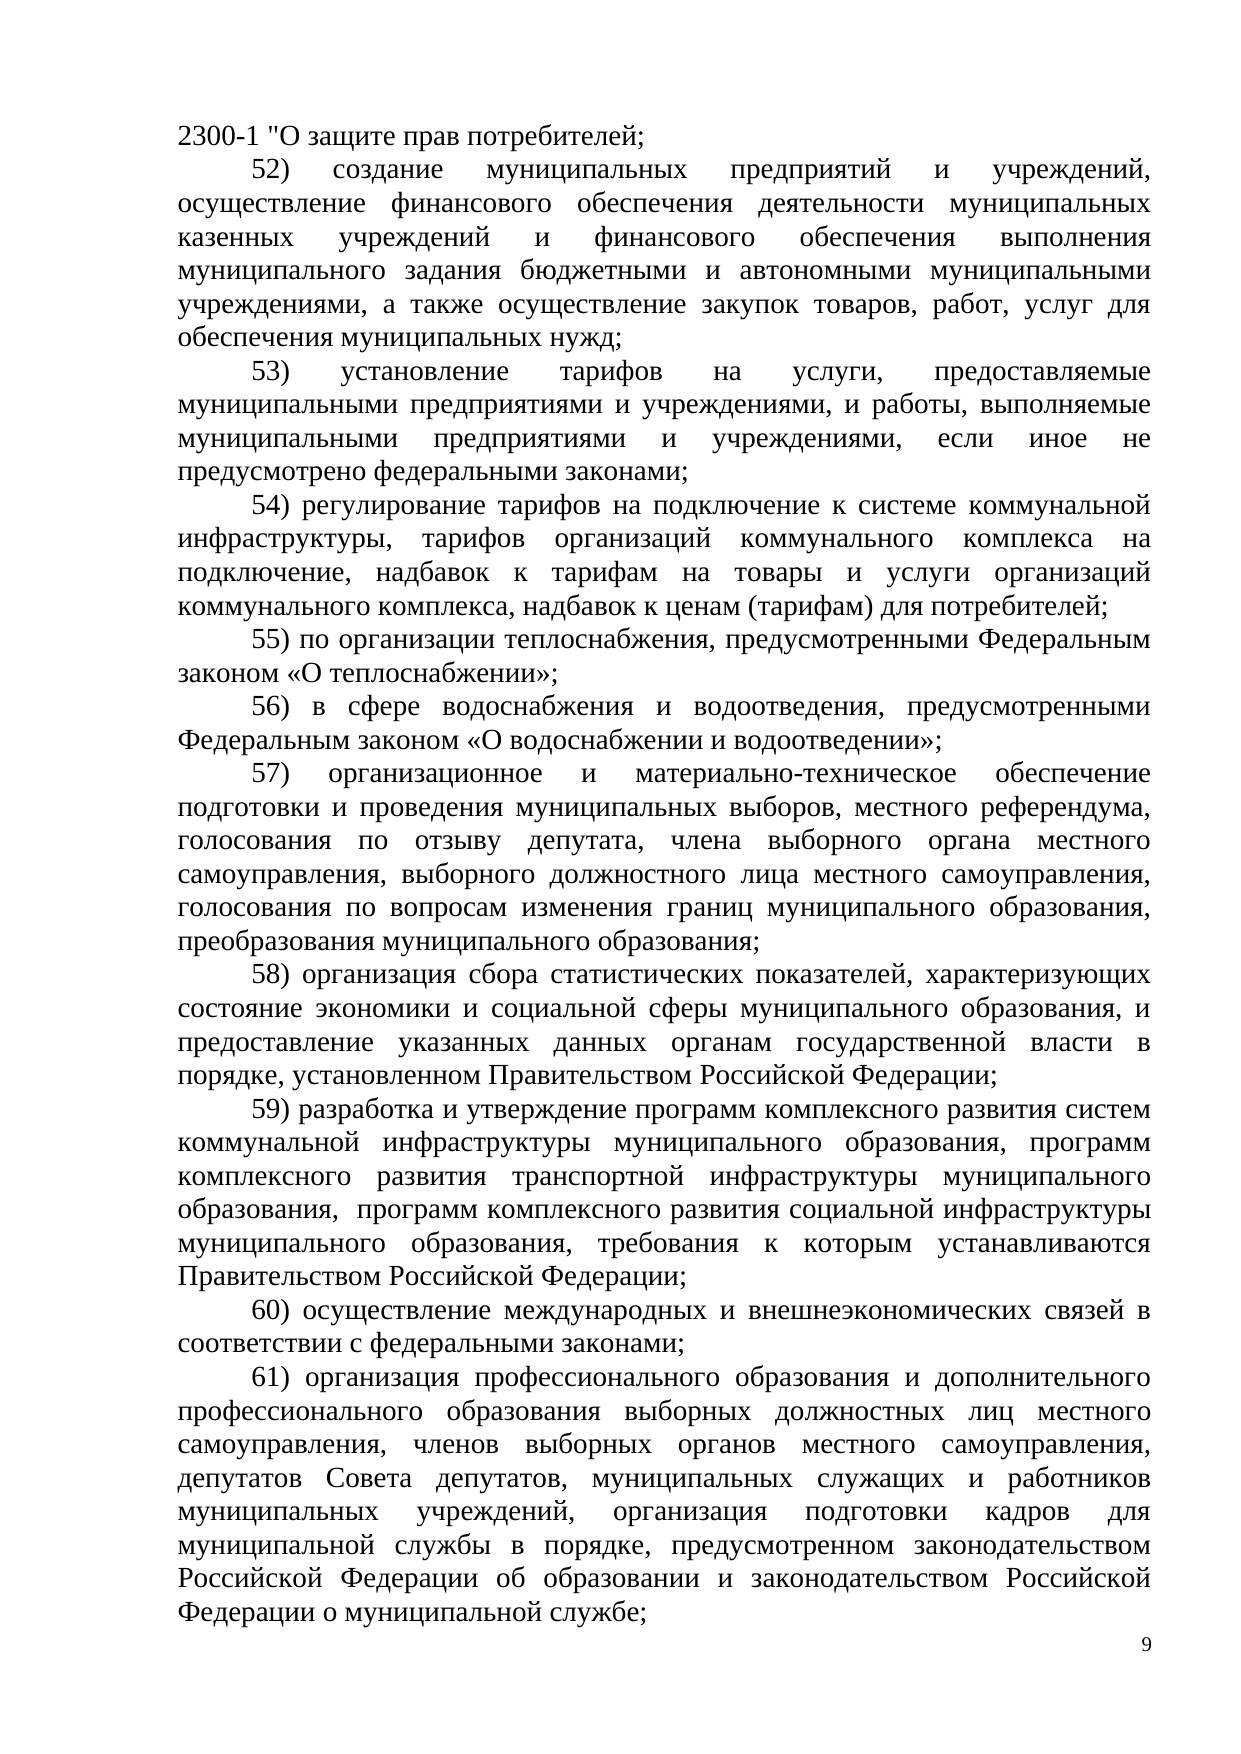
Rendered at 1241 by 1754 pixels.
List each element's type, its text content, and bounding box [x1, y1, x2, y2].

text 53) установление тарифов на услуги, предоставляемые муниципальными предприятиями и учреждениями, и работы, выполняемые муниципальными предприятиями и учреждениями, если иное не предусмотрено федеральными законами; [177, 353, 1152, 487]
text 57) организационное и материально-техническое обеспечение подготовки и проведения муниципальных выборов, местного референдума, голосования по отзыву депутата, члена выборного органа местного самоуправления, выборного должностного лица местного самоуправления, голосования по вопросам изменения границ муниципального образования, преобразования муниципального образования; [177, 755, 1152, 957]
text 55) по организации теплоснабжения, предусмотренными Федеральным законом «О теплоснабжении»; [177, 621, 1152, 688]
text 61) организация профессионального образования и дополнительного профессионального образования выборных должностных лиц местного самоуправления, членов выборных органов местного самоуправления, депутатов Совета депутатов, муниципальных служащих и работников муниципальных учреждений, организация подготовки кадров для муниципальной службы в порядке, предусмотренном законодательством Российской Федерации об образовании и законодательством Российской Федерации о муниципальной службе; [177, 1359, 1152, 1627]
text 54) регулирование тарифов на подключение к системе коммунальной инфраструктуры, тарифов организаций коммунального комплекса на подключение, надбавок к тарифам на товары и услуги организаций коммунального комплекса, надбавок к ценам (тарифам) для потребителей; [177, 487, 1152, 621]
text 56) в сфере водоснабжения и водоотведения, предусмотренными Федеральным законом «О водоснабжении и водоотведении»; [177, 688, 1152, 755]
text 58) организация сбора статистических показателей, характеризующих состояние экономики и социальной сферы муниципального образования, и предоставление указанных данных органам государственной власти в порядке, установленном Правительством Российской Федерации; [177, 957, 1152, 1091]
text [177, 118, 1152, 152]
text 52) создание муниципальных предприятий и учреждений, осуществление финансового обеспечения деятельности муниципальных казенных учреждений и финансового обеспечения выполнения муниципального задания бюджетными и автономными муниципальными учреждениями, а также осуществление закупок товаров, работ, услуг для обеспечения муниципальных нужд; [177, 152, 1152, 353]
text 59) разработка и утверждение программ комплексного развития систем коммунальной инфраструктуры муниципального образования, программ комплексного развития транспортной инфраструктуры муниципального образования, программ комплексного развития социальной инфраструктуры муниципального образования, требования к которым устанавливаются Правительством Российской Федерации; [177, 1091, 1152, 1292]
text 60) осуществление международных и внешнеэкономических связей в соответствии с федеральными законами; [177, 1292, 1152, 1359]
